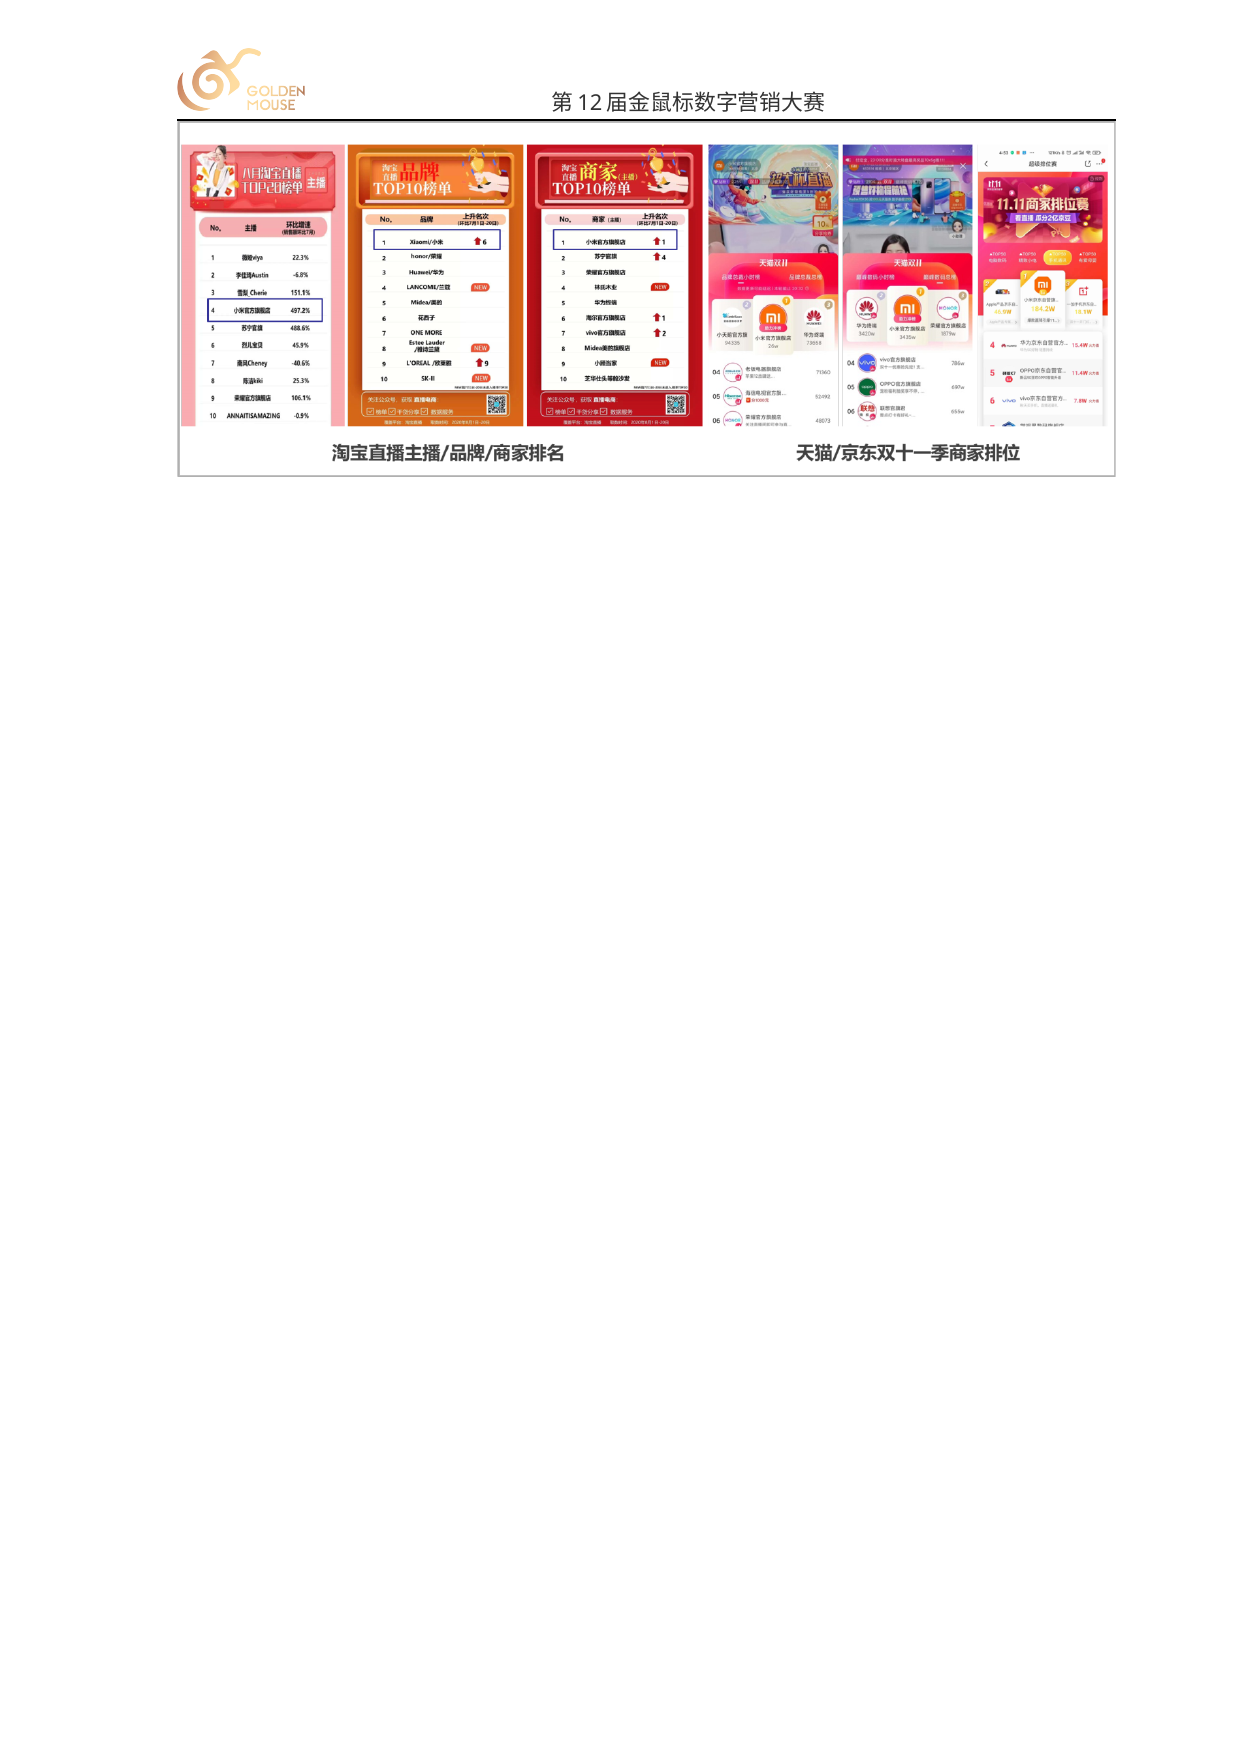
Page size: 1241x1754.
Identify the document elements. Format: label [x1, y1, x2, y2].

picture [177, 48, 305, 111]
picture [177, 121, 1116, 477]
